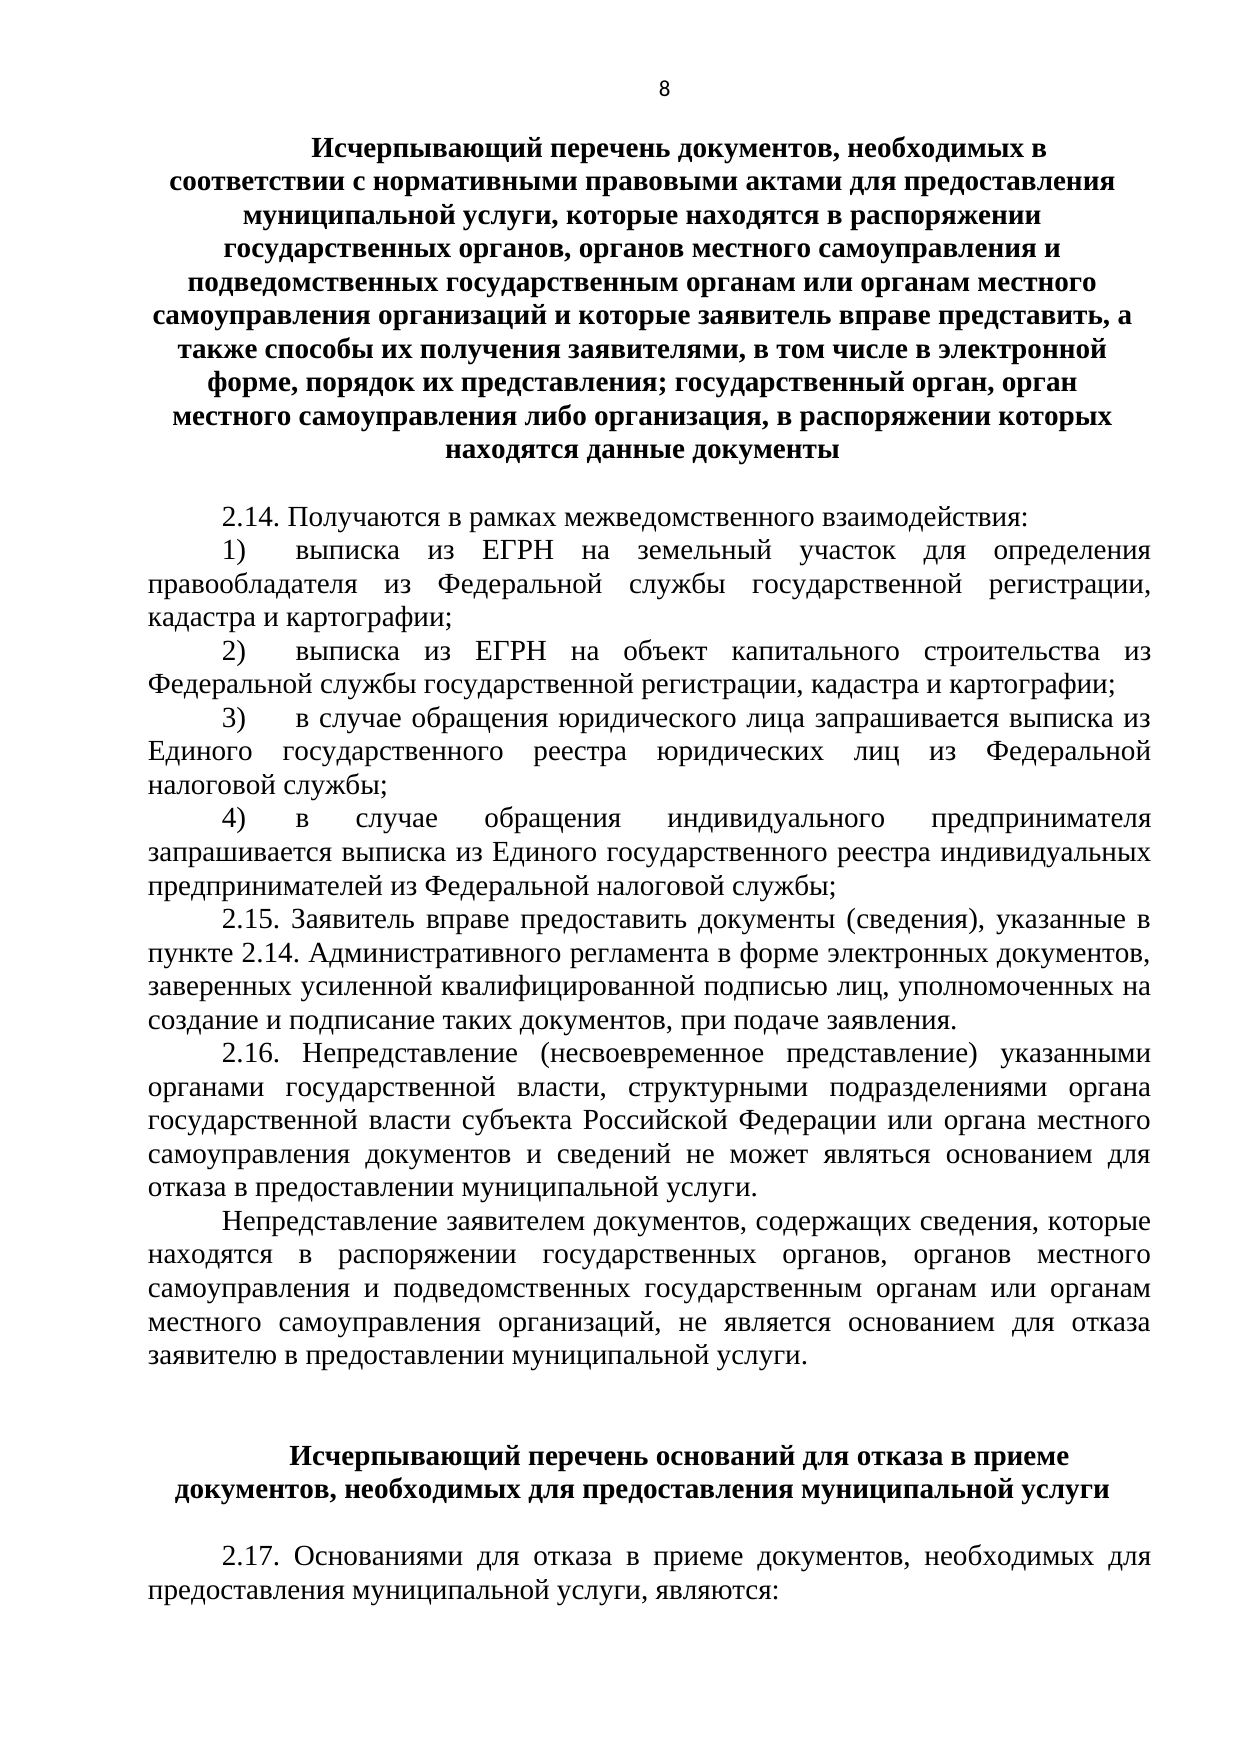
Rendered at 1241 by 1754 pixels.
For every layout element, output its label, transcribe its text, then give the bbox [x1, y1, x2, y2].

text 2.17. Основаниями для отказа в приеме документов, необходимых для предоставления муниципальной услуги, являются: [148, 1538, 1152, 1606]
text Исчерпывающий перечень оснований для отказа в приеме документов, необходимых для предоставления муниципальной услуги [148, 1438, 1137, 1505]
text Непредставление заявителем документов, содержащих сведения, которые находятся в распоряжении государственных органов, органов местного самоуправления и подведомственных государственным органам или органам местного самоуправления организаций, не является основанием для отказа заявителю в предоставлении муниципальной услуги. [148, 1203, 1152, 1371]
list в случае обращения индивидуального предпринимателя запрашивается выписка из Единого государственного реестра индивидуальных предпринимателей из Федеральной налоговой службы; [148, 801, 1152, 901]
text Исчерпывающий перечень документов, необходимых в соответствии с нормативными правовыми актами для предоставления муниципальной услуги, которые находятся в распоряжении государственных органов, органов местного самоуправления и подведомственных государственным органам или органам местного самоуправления организаций и которые заявитель вправе представить, а также способы их получения заявителями, в том числе в электронной форме, порядок их представления; государственный орган, орган местного самоуправления либо организация, в распоряжении которых находятся данные документы [148, 130, 1137, 465]
text 2.16. Непредставление (несвоевременное представление) указанными органами государственной власти, структурными подразделениями органа государственной власти субъекта Российской Федерации или органа местного самоуправления документов и сведений не может являться основанием для отказа в предоставлении муниципальной услуги. [148, 1035, 1152, 1203]
text 2.14. Получаются в рамках межведомственного взаимодействия: [148, 499, 1152, 532]
list выписка из ЕГРН на объект капитального строительства из Федеральной службы государственной регистрации, кадастра и картографии; [148, 633, 1152, 700]
text 2.15. Заявитель вправе предоставить документы (сведения), указанные в пункте 2.14. Административного регламента в форме электронных документов, заверенных усиленной квалифицированной подписью лиц, уполномоченных на создание и подписание таких документов, при подаче заявления. [148, 901, 1152, 1035]
list в случае обращения юридического лица запрашивается выписка из Единого государственного реестра юридических лиц из Федеральной налоговой службы; [148, 700, 1152, 801]
list выписка из ЕГРН на земельный участок для определения правообладателя из Федеральной службы государственной регистрации, кадастра и картографии; [148, 532, 1152, 633]
